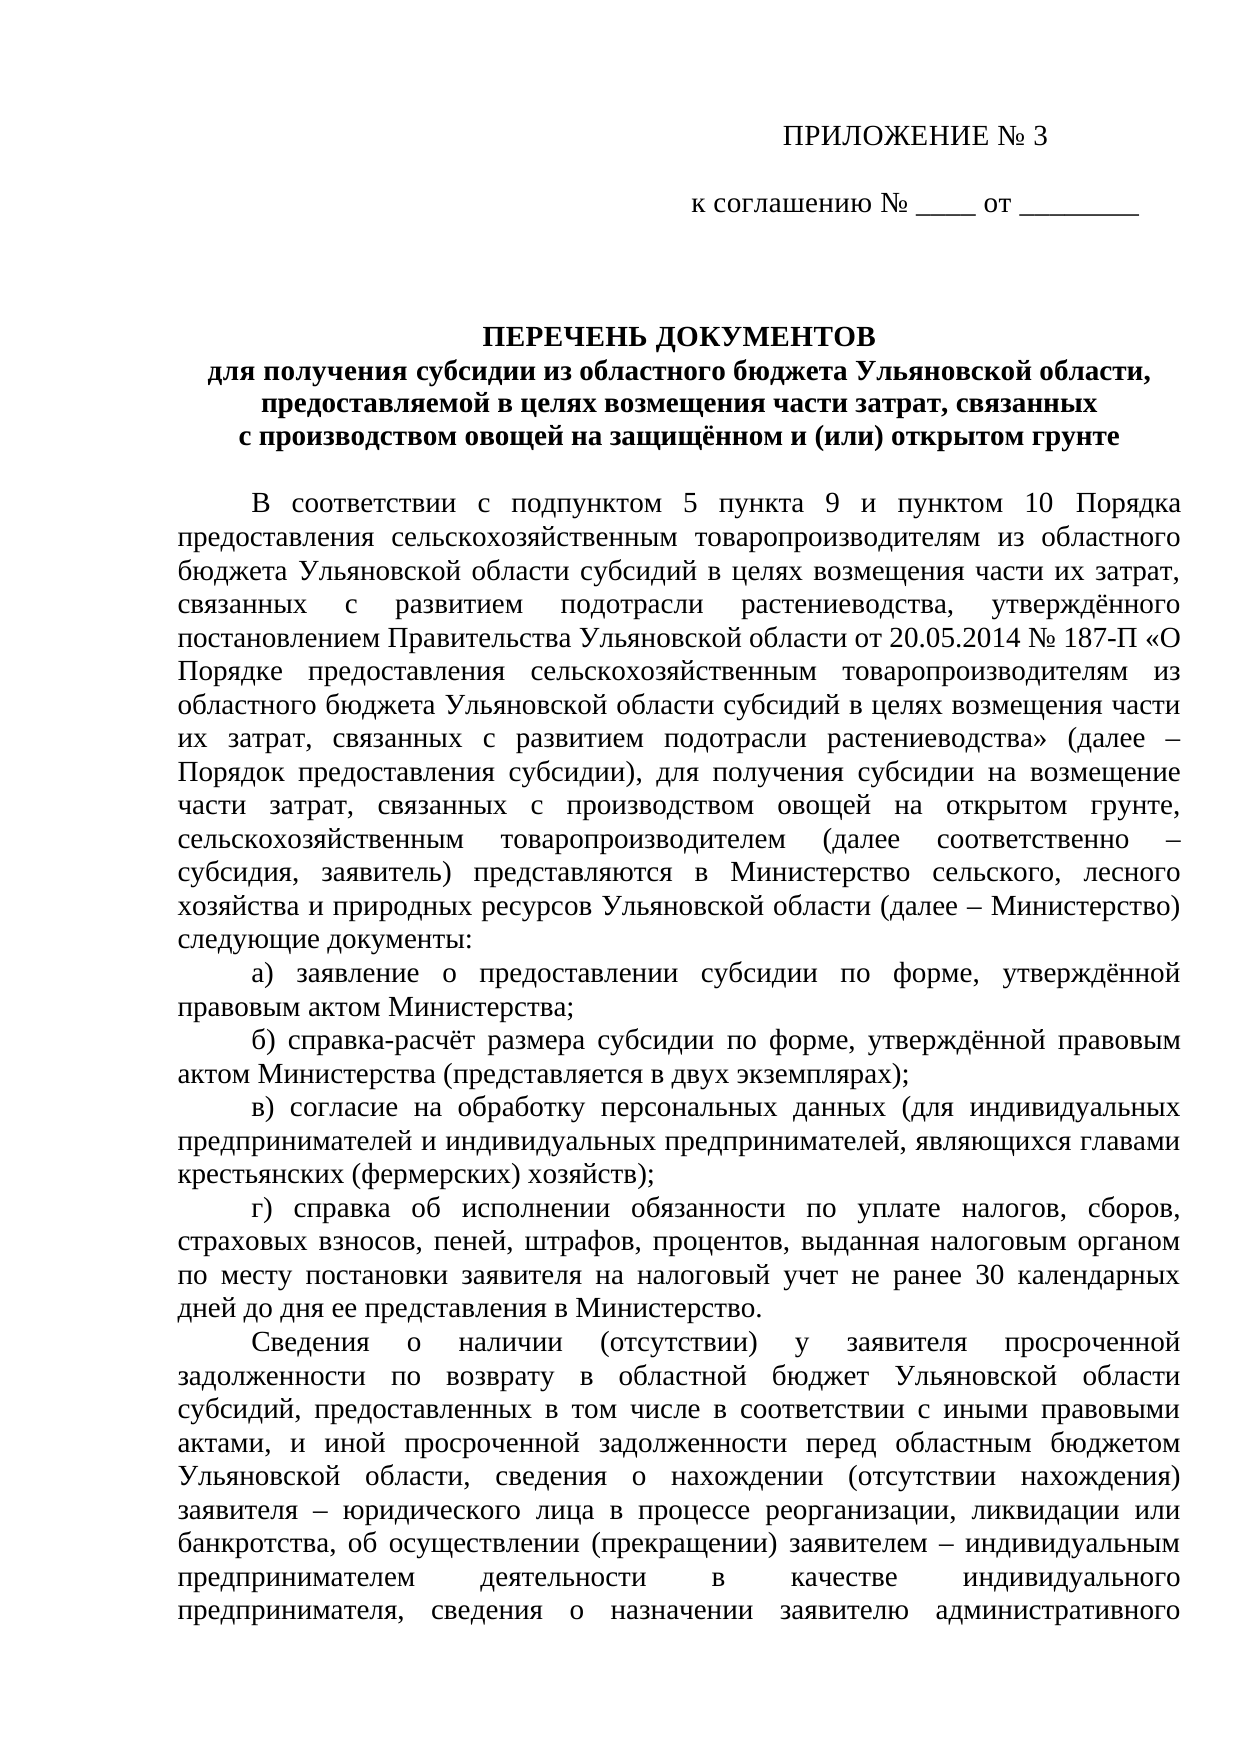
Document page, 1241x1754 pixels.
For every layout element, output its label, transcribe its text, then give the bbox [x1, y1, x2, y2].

title ПЕРЕЧЕНЬ ДОКУМЕНТОВ [177, 319, 1181, 353]
text предоставляемой в целях возмещения части затрат, связанных [177, 386, 1181, 419]
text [177, 1324, 1181, 1626]
text а) заявление о предоставлении субсидии по форме, утверждённой правовым актом Министерства; [177, 955, 1181, 1022]
text в) согласие на обработку персональных данных (для индивидуальных предпринимателей и индивидуальных предпринимателей, являющихся главами крестьянских (фермерских) хозяйств); [177, 1089, 1181, 1190]
text г) справка об исполнении обязанности по уплате налогов, сборов, страховых взносов, пеней, штрафов, процентов, выданная налоговым органом по месту постановки заявителя на налоговый учет не ранее 30 календарных дней до дня ее представления в Министерство. [177, 1190, 1181, 1324]
text В соответствии с подпунктом 5 пункта 9 и пунктом 10 Порядка предоставления сельскохозяйственным товаропроизводителям из областного бюджета Ульяновской области субсидий в целях возмещения части их затрат, связанных с развитием подотрасли растениеводства, утверждённого постановлением Правительства Ульяновской области от 20.05.2014 № 187-П «О Порядке предоставления сельскохозяйственным товаропроизводителям из областного бюджета Ульяновской области субсидий в целях возмещения части их затрат, связанных с развитием подотрасли растениеводства» (далее – Порядок предоставления субсидии), для получения субсидии на возмещение части затрат, связанных с производством овощей на открытом грунте, сельскохозяйственным товаропроизводителем (далее соответственно – субсидия, заявитель) представляются в Министерство сельского, лесного хозяйства и природных ресурсов Ульяновской области (далее – Министерство) следующие документы: [177, 486, 1181, 955]
text для получения субсидии из областного бюджета Ульяновской области, [177, 353, 1181, 386]
text б) справка-расчёт размера субсидии по форме, утверждённой правовым актом Министерства (представляется в двух экземплярах); [177, 1022, 1181, 1089]
title ПРИЛОЖЕНИЕ № 3 [650, 118, 1181, 152]
title к соглашению № ____ от ________ [650, 185, 1181, 219]
text с производством овощей на защищённом и (или) открытом грунте [177, 419, 1181, 452]
